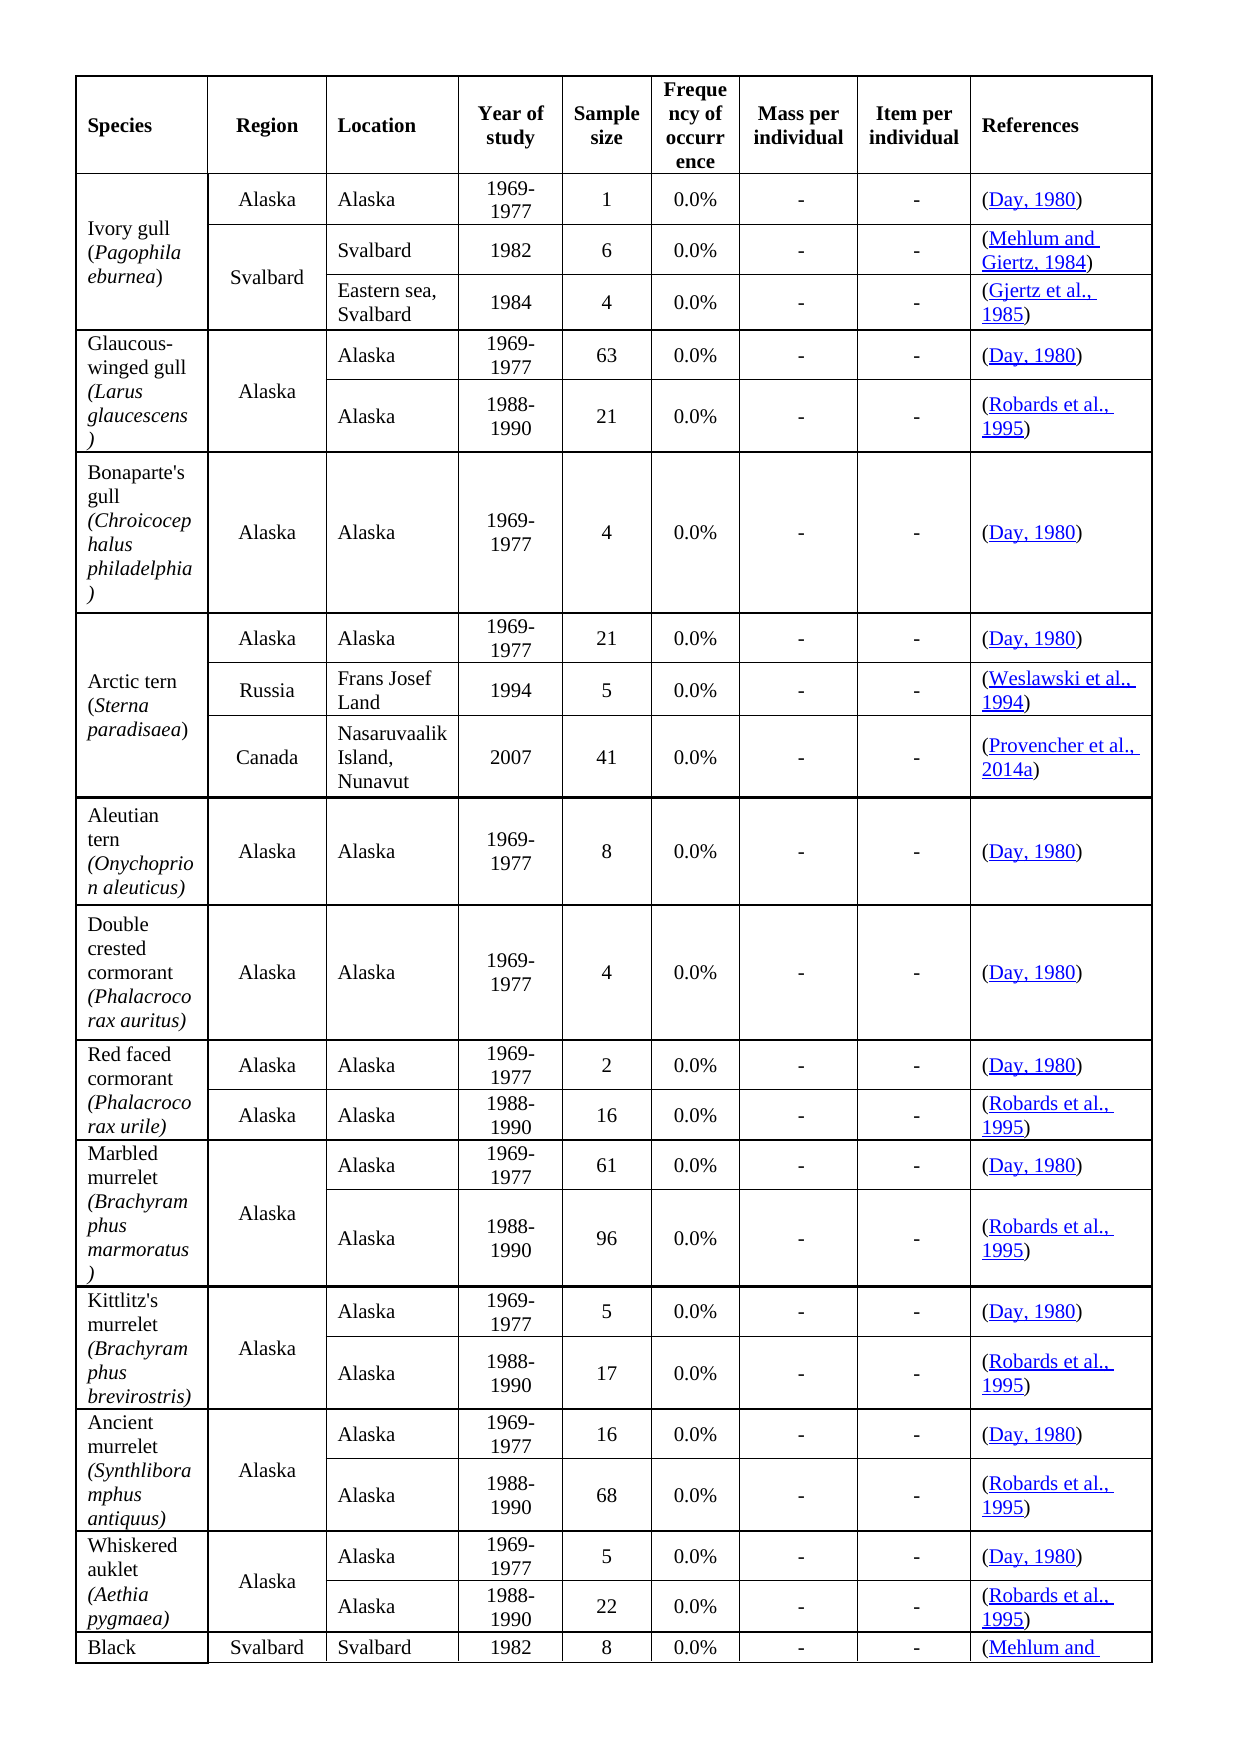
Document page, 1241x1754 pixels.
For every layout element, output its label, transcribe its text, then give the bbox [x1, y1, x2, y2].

table_cell 1988-1990 [459, 1459, 562, 1530]
table_cell 1994 [459, 663, 562, 715]
table_cell 0.0% [652, 1459, 739, 1530]
table_cell 8 [562, 1633, 651, 1662]
table_cell (Day, 1980) [971, 1410, 1151, 1458]
table_cell Alaska [327, 906, 458, 1038]
table_cell Glaucous-winged gull (Larus glaucescens) [77, 331, 207, 451]
table_cell (Day, 1980) [971, 1141, 1151, 1189]
table_cell Alaska [327, 1041, 458, 1089]
table_cell 1982 [459, 1633, 562, 1662]
table_cell - [858, 716, 970, 796]
table_cell 1988-1990 [459, 1337, 562, 1408]
table_cell Nasaruvaalik Island, Nunavut [327, 716, 458, 796]
table_cell (Day, 1980) [971, 614, 1151, 662]
table_cell 0.0% [652, 1581, 739, 1631]
table_header References [971, 77, 1151, 173]
table_cell 5 [563, 1288, 651, 1336]
table_cell - [740, 1288, 857, 1336]
table_cell - [858, 663, 970, 715]
table_cell - [740, 1141, 857, 1189]
table_cell 41 [563, 716, 651, 796]
table_header Sample size [563, 77, 651, 173]
table_cell 0.0% [652, 275, 739, 328]
table_cell Alaska [327, 331, 458, 379]
table_cell - [858, 1090, 970, 1139]
table_cell 4 [563, 906, 651, 1038]
table_cell Bonaparte's gull (Chroicocephalus philadelphia) [77, 453, 207, 612]
table_cell 0.0% [652, 716, 739, 796]
table_cell Alaska [327, 799, 458, 904]
table_cell 0.0% [652, 1141, 739, 1189]
table_cell 1988-1990 [459, 1090, 562, 1139]
table_cell Svalbard [326, 1633, 459, 1662]
table_cell (Day, 1980) [971, 453, 1151, 612]
table_cell - [858, 275, 970, 328]
table_cell Alaska [327, 1410, 458, 1458]
table_cell Black guillemot (Cepphus grylle) [77, 1633, 207, 1662]
table_cell 1969-1977 [459, 453, 562, 612]
table_cell 0.0% [652, 174, 739, 223]
table_cell - [740, 225, 857, 274]
table_cell Arctic tern (Sterna paradisaea) [77, 614, 207, 796]
table_cell - [858, 799, 970, 904]
table_cell Alaska [209, 1532, 326, 1631]
table_cell - [858, 1288, 970, 1336]
table_cell (Day, 1980) [971, 1041, 1151, 1089]
table_cell Whiskered auklet (Aethia pygmaea) [77, 1532, 207, 1631]
table_cell 1984 [459, 275, 562, 328]
table_cell Aleutian tern (Onychoprion aleuticus) [77, 799, 207, 904]
table_cell Alaska [209, 453, 326, 612]
table_cell (Day, 1980) [971, 1532, 1151, 1580]
table_cell Alaska [209, 331, 326, 451]
table_header Year of study [459, 77, 562, 173]
table_cell - [858, 1459, 970, 1530]
table_cell 4 [563, 275, 651, 328]
table_cell 0.0% [652, 663, 739, 715]
table_cell - [858, 1337, 970, 1408]
table_cell 1969-1977 [459, 799, 562, 904]
table_cell - [858, 1041, 970, 1089]
table_cell 1969-1977 [459, 174, 562, 223]
table_cell (Day, 1980) [971, 1288, 1151, 1336]
table_cell - [858, 614, 970, 662]
table_cell 16 [563, 1410, 651, 1458]
table_cell 1982 [459, 225, 562, 274]
table_cell Russia [209, 663, 326, 715]
table_cell 1969-1977 [459, 1141, 562, 1189]
table_cell Alaska [327, 380, 458, 451]
table_cell - [740, 1090, 857, 1139]
table_cell (Day, 1980) [971, 174, 1151, 223]
table_cell 21 [563, 380, 651, 451]
table_cell Eastern sea, Svalbard [327, 275, 458, 328]
table_cell - [858, 1410, 970, 1458]
table_cell - [740, 799, 857, 904]
table_cell (Robards et al., 1995) [971, 1190, 1151, 1285]
table_cell Red faced cormorant (Phalacrocorax urile) [77, 1041, 207, 1139]
table_cell - [740, 716, 857, 796]
table_cell - [740, 614, 857, 662]
table_cell Alaska [209, 174, 326, 223]
table_cell - [858, 1190, 970, 1285]
table_cell (Gjertz et al., 1985) [971, 275, 1151, 328]
table_cell Alaska [327, 1090, 458, 1139]
table_cell 1988-1990 [459, 1190, 562, 1285]
table_cell 1969-1977 [459, 1041, 562, 1089]
table_cell - [858, 453, 970, 612]
table_cell 61 [563, 1141, 651, 1189]
table_cell 16 [563, 1090, 651, 1139]
table_cell Ivory gull (Pagophila eburnea) [77, 174, 207, 328]
table_cell Alaska [209, 1041, 326, 1089]
table_cell Alaska [209, 1090, 326, 1139]
table_header Location [327, 77, 458, 173]
table_cell - [740, 380, 857, 451]
table_cell - [740, 663, 857, 715]
table_cell 2007 [459, 716, 562, 796]
table_cell Alaska [327, 1288, 458, 1336]
table_cell Alaska [327, 1581, 458, 1631]
table_cell - [740, 1410, 857, 1458]
table_cell 8 [563, 799, 651, 904]
table_cell 1969-1977 [459, 1410, 562, 1458]
table_cell - [858, 1532, 970, 1580]
table_cell - [740, 331, 857, 379]
table_cell Alaska [327, 453, 458, 612]
table_cell Svalbard [209, 225, 326, 328]
table_cell 5 [563, 663, 651, 715]
table_cell - [740, 1532, 857, 1580]
table_cell Alaska [209, 906, 326, 1038]
table_cell (Day, 1980) [971, 331, 1151, 379]
table_cell Alaska [327, 614, 458, 662]
table_cell Canada [209, 716, 326, 796]
table_cell 0.0% [652, 1288, 739, 1336]
table_cell - [858, 225, 970, 274]
table_header Item per individual [858, 77, 970, 173]
table_cell (Provencher et al., 2014a) [971, 716, 1151, 796]
table_cell (Robards et al., 1995) [971, 1337, 1151, 1408]
table_cell - [740, 174, 857, 223]
table_cell 0.0% [652, 614, 739, 662]
table_cell Double crested cormorant (Phalacrocorax auritus) [77, 906, 207, 1038]
table_cell - [740, 275, 857, 328]
table_cell Ancient murrelet (Synthliboramphus antiquus) [77, 1410, 207, 1530]
table_cell Alaska [327, 1337, 458, 1408]
table_cell Frans Josef Land [327, 663, 458, 715]
table_cell 0.0% [652, 1190, 739, 1285]
table_cell - [739, 1633, 858, 1662]
table_header Region [208, 77, 326, 173]
table_cell 22 [563, 1581, 651, 1631]
table_cell 6 [563, 225, 651, 274]
table_cell (Day, 1980) [971, 799, 1151, 904]
table_cell 1988-1990 [459, 1581, 562, 1631]
table_cell (Robards et al., 1995) [971, 380, 1151, 451]
table_cell 0.0% [652, 799, 739, 904]
table_cell 1969-1977 [459, 614, 562, 662]
table_cell 1 [563, 174, 651, 223]
table_cell 0.0% [652, 906, 739, 1038]
table_cell Alaska [209, 1410, 326, 1530]
table_cell 0.0% [652, 1337, 739, 1408]
table_cell Alaska [209, 1288, 326, 1408]
table_cell 21 [563, 614, 651, 662]
table_cell 0.0% [651, 1633, 739, 1662]
table_cell 68 [563, 1459, 651, 1530]
table_cell 0.0% [652, 1410, 739, 1458]
table_cell Kittlitz's murrelet (Brachyramphus brevirostris) [77, 1288, 207, 1408]
table_cell (Mehlum and Giertz, 1984) [971, 225, 1151, 274]
table_cell 1969-1977 [459, 906, 562, 1038]
table_cell Alaska [327, 1190, 458, 1285]
table_cell (Robards et al., 1995) [971, 1581, 1151, 1631]
table_cell 0.0% [652, 380, 739, 451]
table_cell - [858, 1581, 970, 1631]
table_cell Alaska [209, 1141, 326, 1285]
table_cell - [740, 453, 857, 612]
table_cell 96 [563, 1190, 651, 1285]
table_cell Svalbard [209, 1633, 326, 1662]
table_cell 1969-1977 [459, 331, 562, 379]
table_cell Alaska [327, 1532, 458, 1580]
table_cell 0.0% [652, 1041, 739, 1089]
table_cell - [740, 1041, 857, 1089]
table_cell - [858, 1141, 970, 1189]
table_cell 1988-1990 [459, 380, 562, 451]
table_cell (Weslawski et al., 1994) [971, 663, 1151, 715]
table_cell 17 [563, 1337, 651, 1408]
table_header Mass per individual [740, 77, 857, 173]
table_cell - [740, 1337, 857, 1408]
table_cell - [858, 1633, 970, 1662]
table_cell - [740, 1581, 857, 1631]
table_cell 1969-1977 [459, 1288, 562, 1336]
table_cell 0.0% [652, 225, 739, 274]
table_cell Alaska [327, 174, 458, 223]
table_cell 0.0% [652, 331, 739, 379]
table_cell (Mehlum and Giertz, 1984) [970, 1633, 1151, 1662]
table_cell Alaska [209, 614, 326, 662]
table_cell - [858, 380, 970, 451]
table_cell - [740, 1459, 857, 1530]
table_cell Alaska [327, 1459, 458, 1530]
table_cell - [858, 906, 970, 1038]
table_cell Marbled murrelet (Brachyramphus marmoratus) [77, 1141, 207, 1285]
table_header Frequency of occurrence [652, 77, 739, 173]
table_cell 2 [563, 1041, 651, 1089]
table_cell 4 [563, 453, 651, 612]
table_cell - [858, 331, 970, 379]
table_cell 5 [563, 1532, 651, 1580]
table_cell 0.0% [652, 1532, 739, 1580]
table_cell 1969-1977 [459, 1532, 562, 1580]
table_cell Svalbard [327, 225, 458, 274]
table_cell 0.0% [652, 1090, 739, 1139]
table_cell (Robards et al., 1995) [971, 1459, 1151, 1530]
table_cell Alaska [327, 1141, 458, 1189]
table_cell - [740, 1190, 857, 1285]
table_cell - [740, 906, 857, 1038]
table_cell (Day, 1980) [971, 906, 1151, 1038]
table_cell (Robards et al., 1995) [971, 1090, 1151, 1139]
table_cell 63 [563, 331, 651, 379]
table_cell - [858, 174, 970, 223]
table_header Species [77, 77, 207, 173]
table_cell 0.0% [652, 453, 739, 612]
table_cell Alaska [209, 799, 326, 904]
